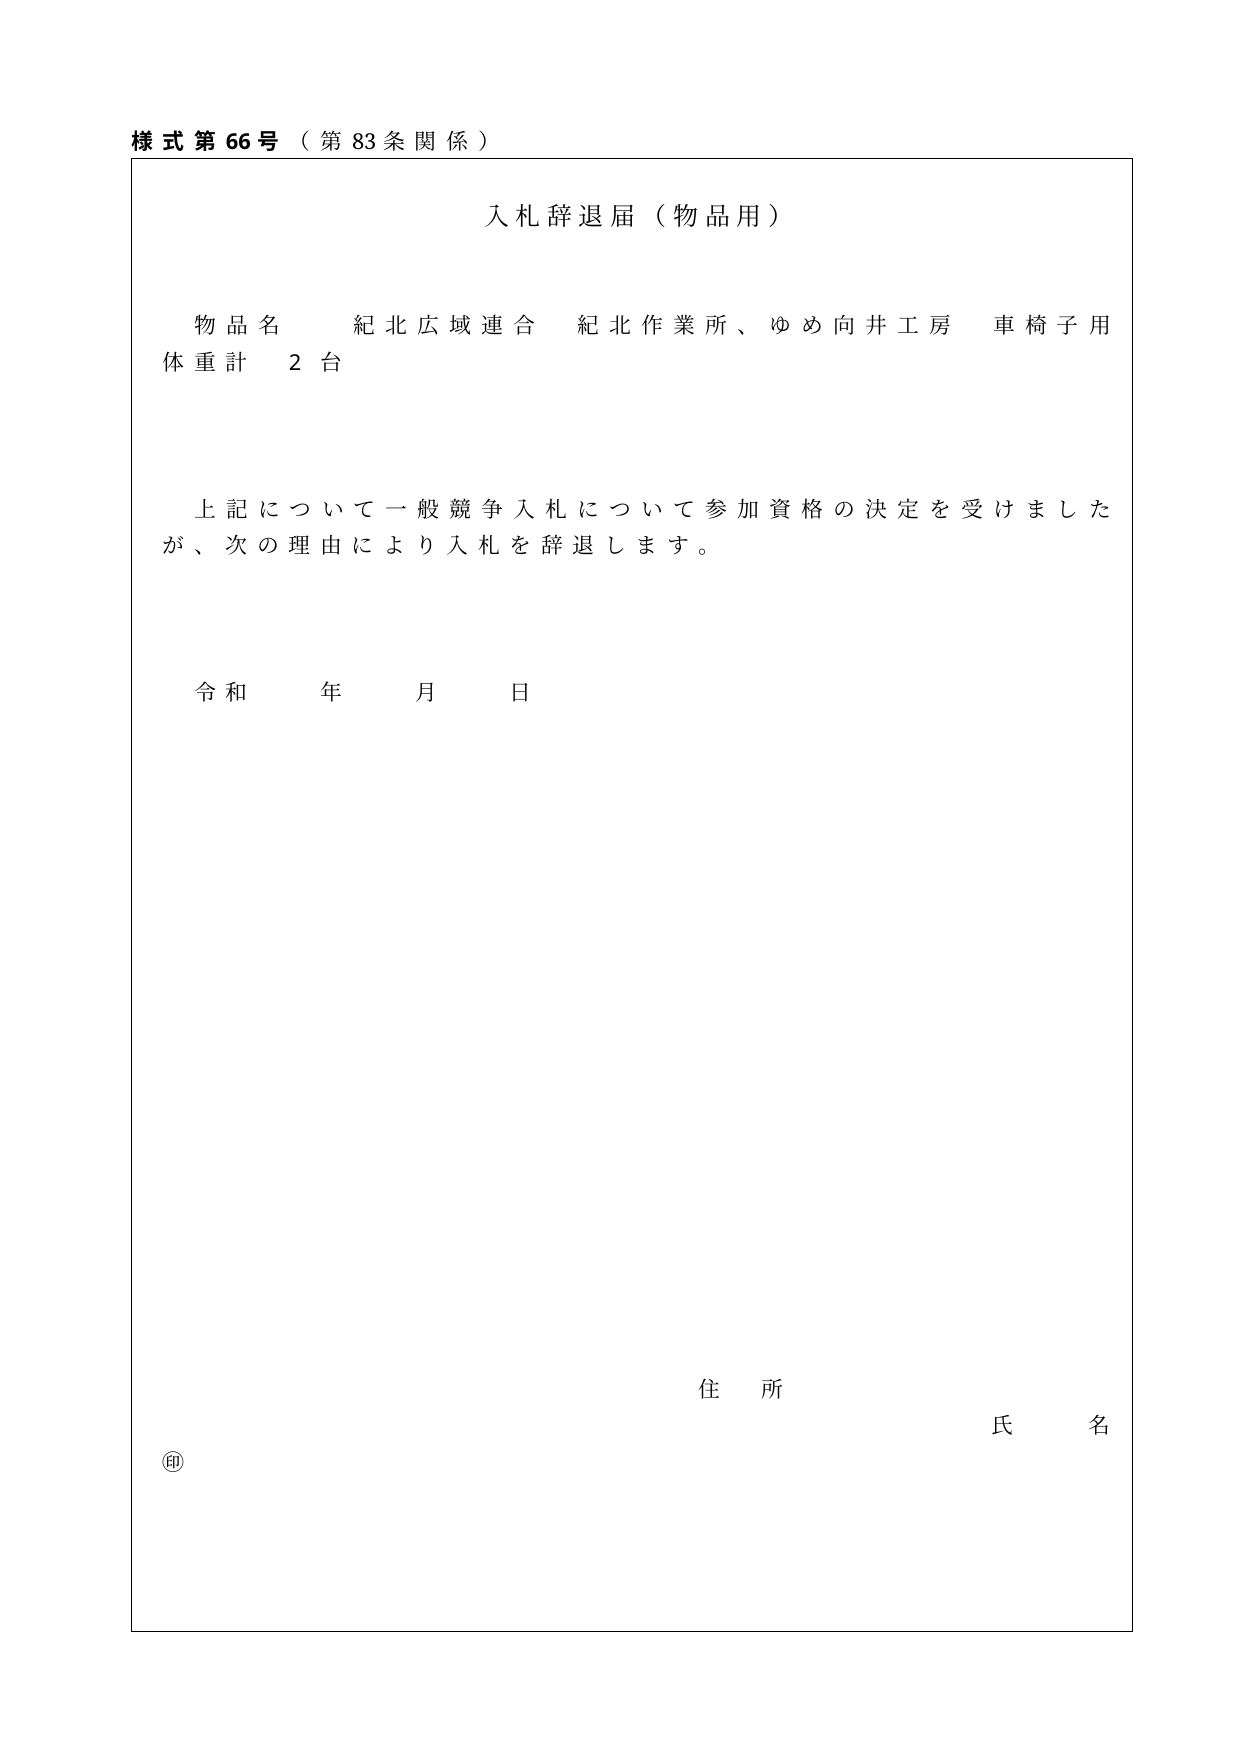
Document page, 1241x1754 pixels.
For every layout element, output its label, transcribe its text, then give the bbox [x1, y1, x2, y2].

text 様式第66号（第83条関係） [101, 122, 1109, 158]
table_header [132, 159, 1132, 1631]
